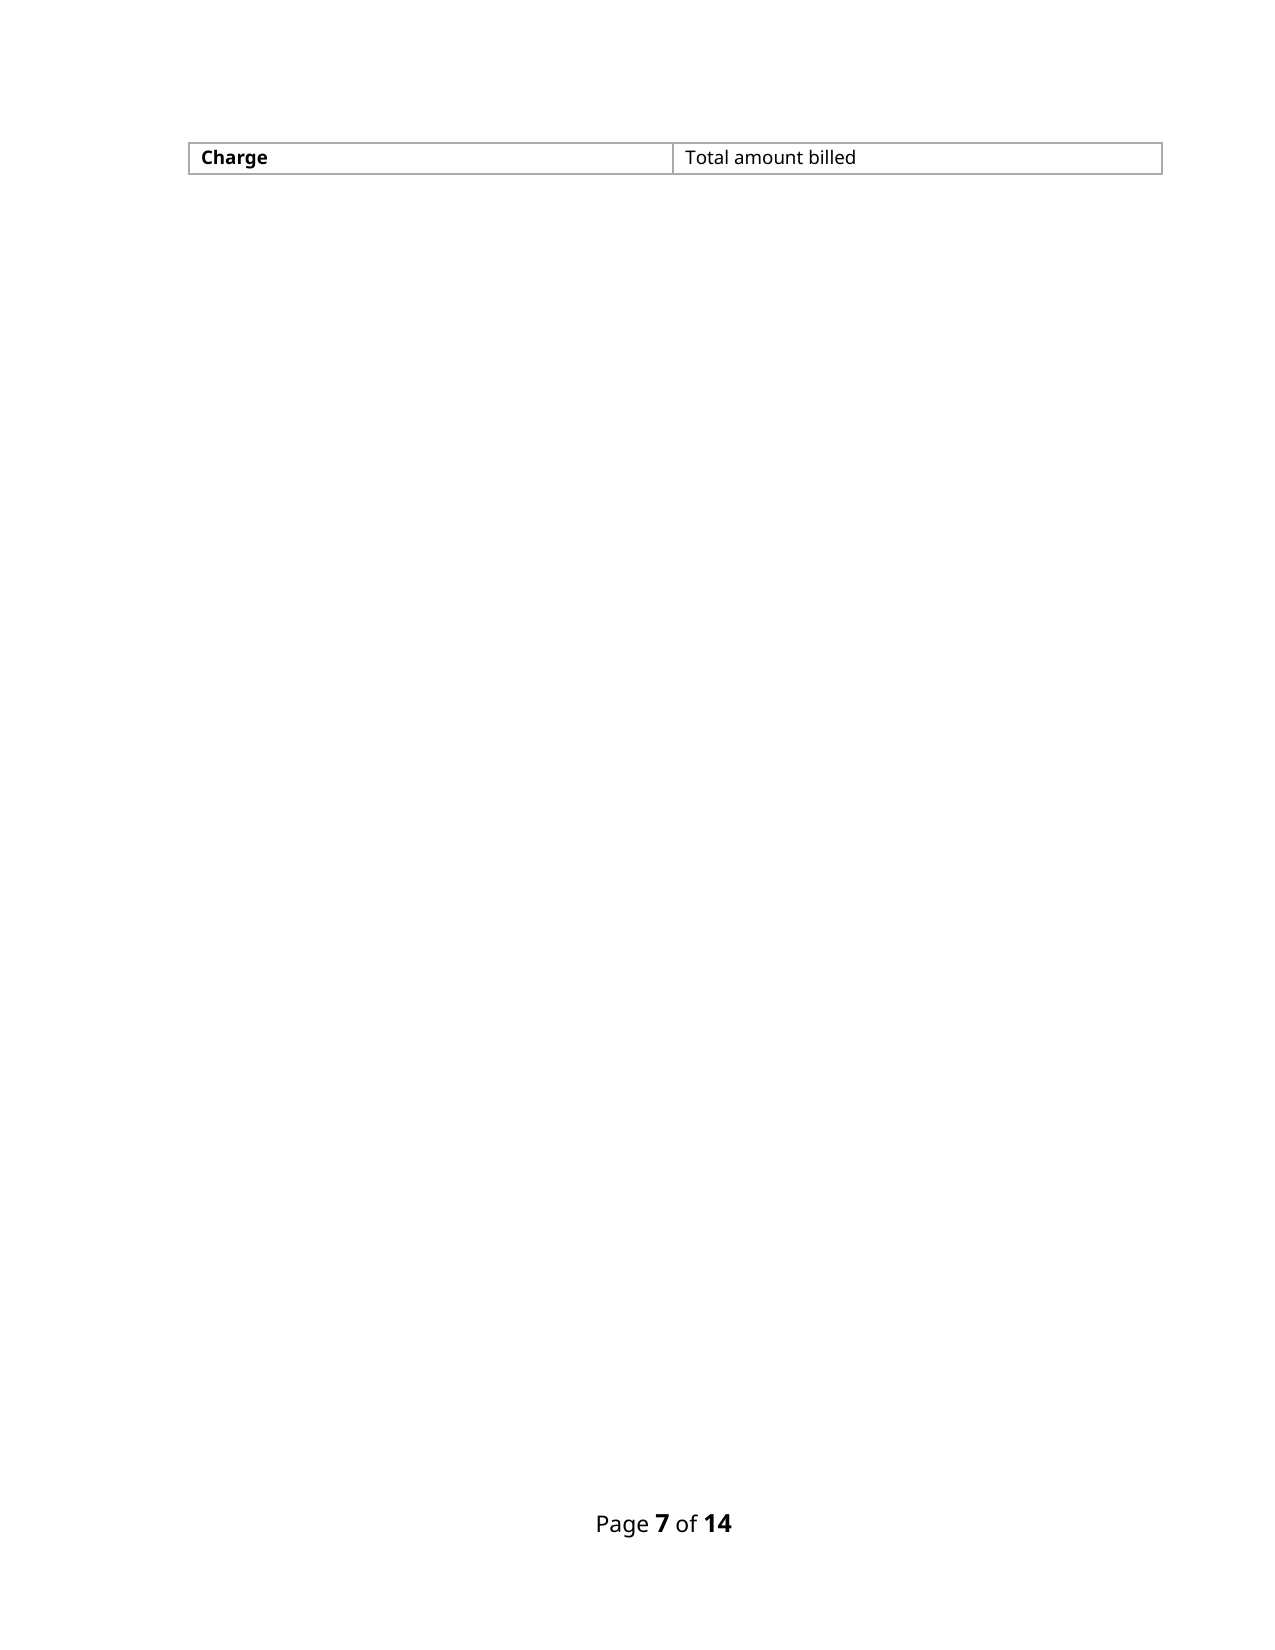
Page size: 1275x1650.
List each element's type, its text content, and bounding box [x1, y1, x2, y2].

table_cell Charge [190, 144, 672, 173]
table_cell Total amount billed [674, 144, 1161, 173]
